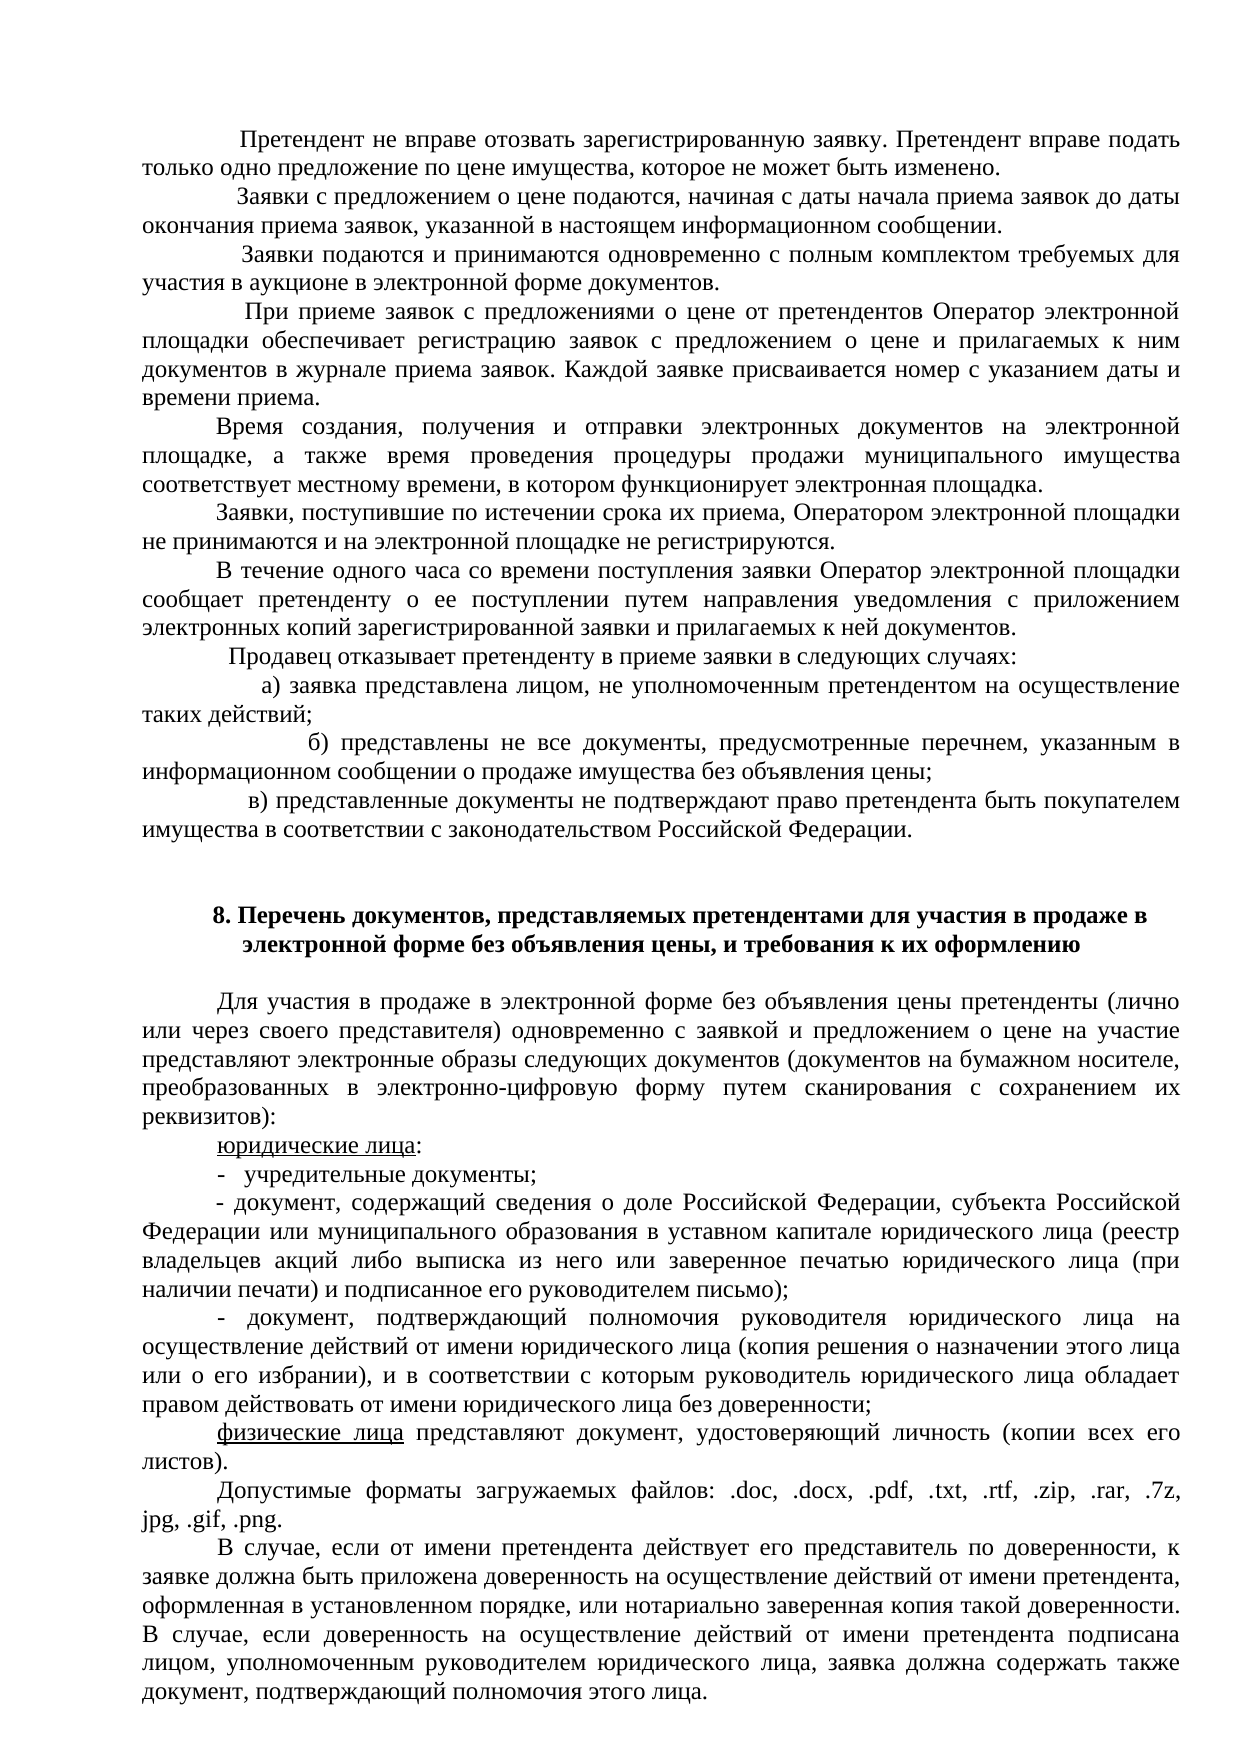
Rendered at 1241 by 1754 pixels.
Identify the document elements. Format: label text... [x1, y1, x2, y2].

text физические лица представляют документ, удостоверяющий личность (копии всех его листов). [142, 1417, 1181, 1475]
text Время создания, получения и отправки электронных документов на электронной площадке, а также время проведения процедуры продажи муниципального имущества соответствует местному времени, в котором функционирует электронная площадка. [142, 411, 1181, 497]
text В случае, если от имени претендента действует его представитель по доверенности, к заявке должна быть приложена доверенность на осуществление действий от имени претендента, оформленная в установленном порядке, или нотариально заверенная копия такой доверенности. В случае, если доверенность на осуществление действий от имени претендента подписана лицом, уполномоченным руководителем юридического лица, заявка должна содержать также документ, подтверждающий полномочия этого лица. [142, 1532, 1181, 1705]
text в) представленные документы не подтверждают право претендента быть покупателем имущества в соответствии с законодательством Российской Федерации. [142, 785, 1181, 842]
text 8. Перечень документов, представляемых претендентами для участия в продаже в электронной форме без объявления цены, и требования к их оформлению [142, 900, 1181, 957]
text - учредительные документы; [142, 1159, 1181, 1187]
text - документ, содержащий сведения о доле Российской Федерации, субъекта Российской Федерации или муниципального образования в уставном капитале юридического лица (реестр владельцев акций либо выписка из него или заверенное печатью юридического лица (при наличии печати) и подписанное его руководителем письмо); [142, 1187, 1181, 1302]
text а) заявка представлена лицом, не уполномоченным претендентом на осуществление таких действий; [142, 670, 1181, 727]
text Заявки подаются и принимаются одновременно с полным комплектом требуемых для участия в аукционе в электронной форме документов. [142, 239, 1181, 296]
text б) представлены не все документы, предусмотренные перечнем, указанным в информационном сообщении о продаже имущества без объявления цены; [142, 727, 1181, 785]
text Заявки с предложением о цене подаются, начиная с даты начала приема заявок до даты окончания приема заявок, указанной в настоящем информационном сообщении. [142, 181, 1181, 239]
text - документ, подтверждающий полномочия руководителя юридического лица на осуществление действий от имени юридического лица (копия решения о назначении этого лица или о его избрании), и в соответствии с которым руководитель юридического лица обладает правом действовать от имени юридического лица без доверенности; [142, 1302, 1181, 1417]
text Продавец отказывает претенденту в приеме заявки в следующих случаях: [142, 641, 1181, 670]
text Претендент не вправе отозвать зарегистрированную заявку. Претендент вправе подать только одно предложение по цене имущества, которое не может быть изменено. [142, 124, 1181, 181]
text юридические лица: [142, 1130, 1181, 1159]
text Заявки, поступившие по истечении срока их приема, Оператором электронной площадки не принимаются и на электронной площадке не регистрируются. [142, 497, 1181, 555]
text При приеме заявок с предложениями о цене от претендентов Оператор электронной площадки обеспечивает регистрацию заявок с предложением о цене и прилагаемых к ним документов в журнале приема заявок. Каждой заявке присваивается номер с указанием даты и времени приема. [142, 296, 1181, 411]
text Для участия в продаже в электронной форме без объявления цены претенденты (лично или через своего представителя) одновременно с заявкой и предложением о цене на участие представляют электронные образы следующих документов (документов на бумажном носителе, преобразованных в электронно-цифровую форму путем сканирования с сохранением их реквизитов): [142, 986, 1181, 1130]
text Допустимые форматы загружаемых файлов: .doc, .docx, .pdf, .txt, .rtf, .zip, .rar, .7z, jpg, .gif, .png. [142, 1475, 1181, 1532]
text В течение одного часа со времени поступления заявки Оператор электронной площадки сообщает претенденту о ее поступлении путем направления уведомления с приложением электронных копий зарегистрированной заявки и прилагаемых к ней документов. [142, 555, 1181, 641]
